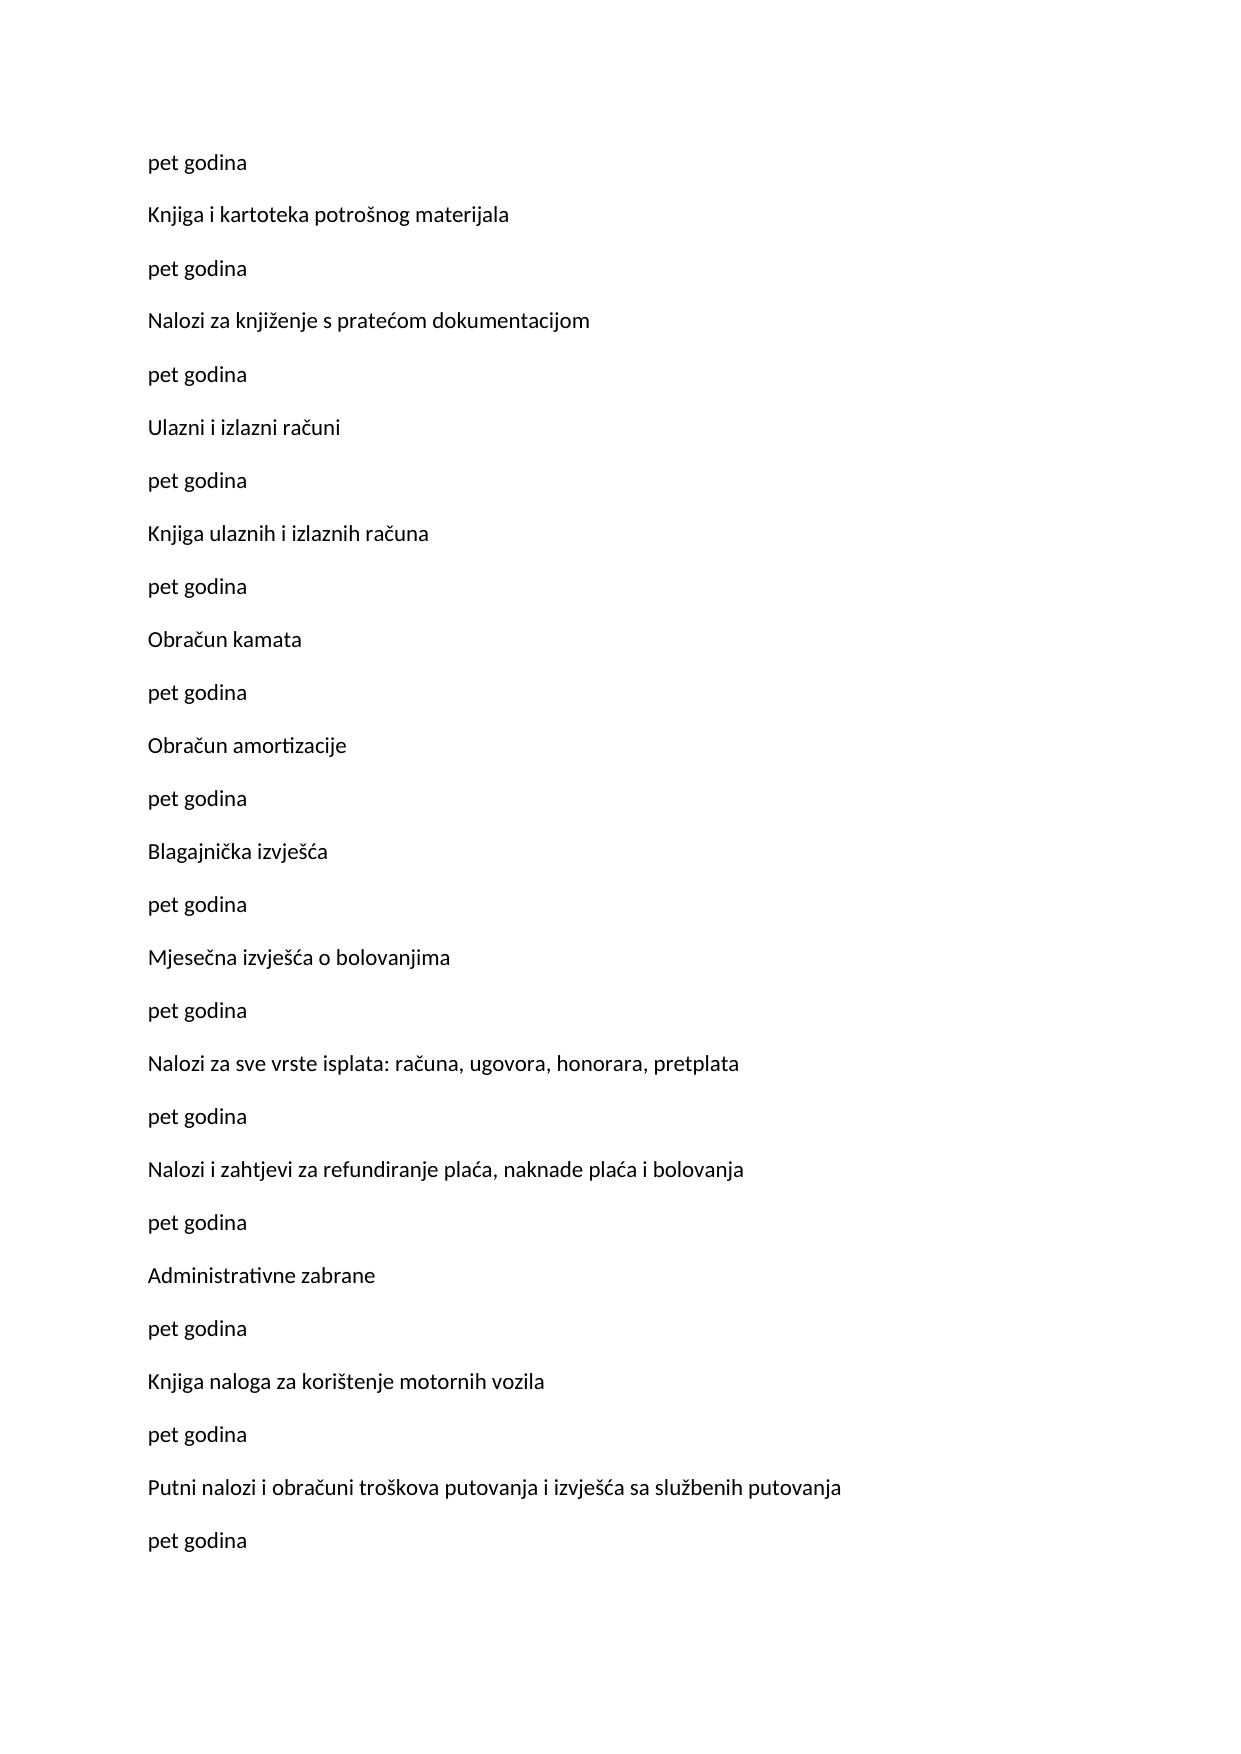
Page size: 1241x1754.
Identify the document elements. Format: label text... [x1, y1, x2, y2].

text Ulazni i izlazni računi [148, 413, 1093, 441]
text pet godina [148, 784, 1093, 812]
text pet godina [148, 1526, 1093, 1554]
text Blagajnička izvješća [148, 837, 1093, 865]
text Knjiga ulaznih i izlaznih računa [148, 519, 1093, 547]
text Putni nalozi i obračuni troškova putovanja i izvješća sa službenih putovanja [148, 1473, 1093, 1501]
text pet godina [148, 148, 1093, 176]
text Obračun kamata [148, 625, 1093, 653]
text Nalozi za knjiženje s pratećom dokumentacijom [148, 307, 1093, 335]
text pet godina [148, 1420, 1093, 1448]
text pet godina [148, 996, 1093, 1024]
text Nalozi za sve vrste isplata: računa, ugovora, honorara, pretplata [148, 1049, 1093, 1077]
text pet godina [148, 360, 1093, 388]
text Mjesečna izvješća o bolovanjima [148, 943, 1093, 971]
text pet godina [148, 466, 1093, 494]
text Knjiga i kartoteka potrošnog materijala [148, 201, 1093, 229]
text Administrativne zabrane [148, 1261, 1093, 1289]
text pet godina [148, 1314, 1093, 1342]
text pet godina [148, 1208, 1093, 1236]
text pet godina [148, 254, 1093, 282]
text Knjiga naloga za korištenje motornih vozila [148, 1367, 1093, 1395]
text pet godina [148, 1102, 1093, 1130]
text Nalozi i zahtjevi za refundiranje plaća, naknade plaća i bolovanja [148, 1155, 1093, 1183]
text pet godina [148, 890, 1093, 918]
text Obračun amortizacije [148, 731, 1093, 759]
text pet godina [148, 572, 1093, 600]
text pet godina [148, 678, 1093, 706]
